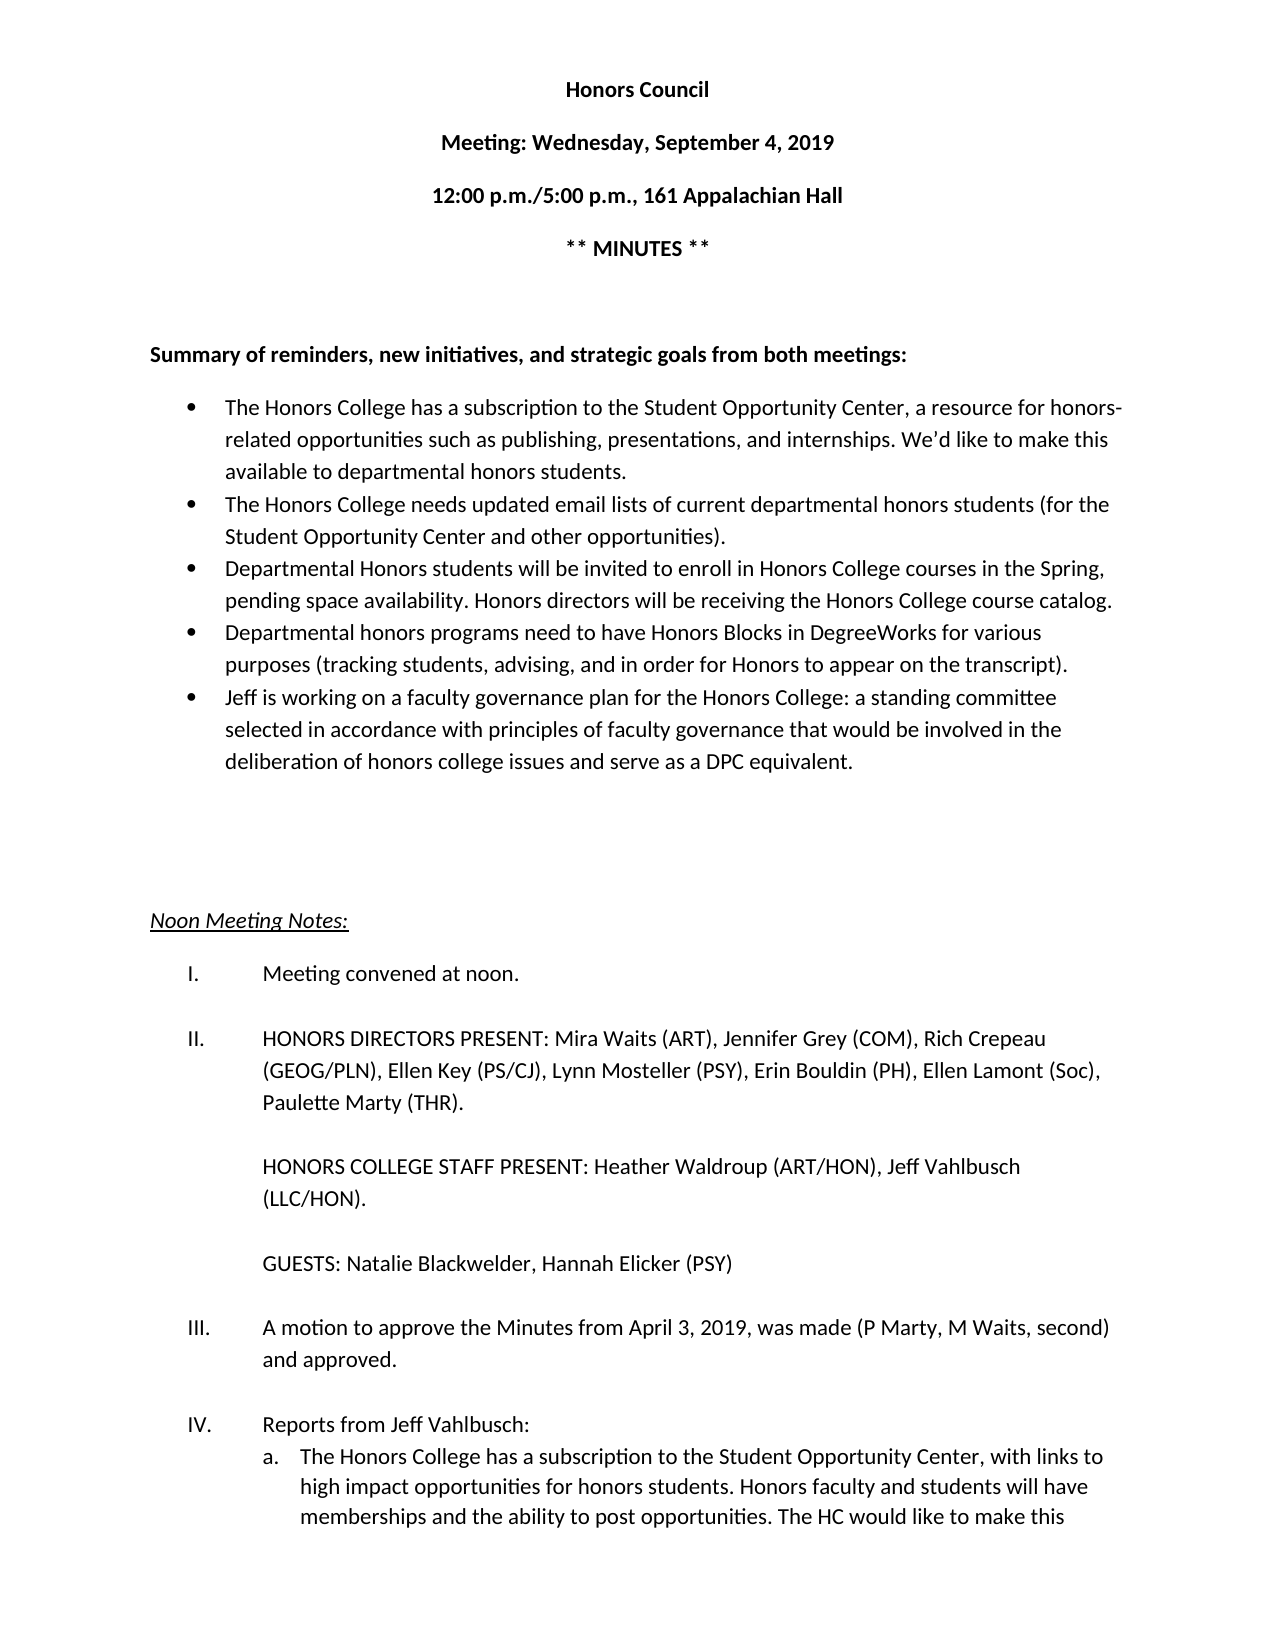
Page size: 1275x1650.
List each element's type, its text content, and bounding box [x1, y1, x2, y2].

list Reports from Jeff Vahlbusch: [187, 1410, 1125, 1438]
text Honors Council [150, 75, 1125, 103]
text 12:00 p.m./5:00 p.m., 161 Appalachian Hall [150, 181, 1125, 209]
list GUESTS: Natalie Blackwelder, Hannah Elicker (PSY) [262, 1249, 1125, 1277]
list The Honors College has a subscription to the Student Opportunity Center, a resource for honors-related opportunities such as publishing, presentations, and internships. We’d like to make this available to departmental honors students. [187, 393, 1125, 486]
list Meeting convened at noon. [187, 959, 1125, 987]
list Departmental Honors students will be invited to enroll in Honors College courses in the Spring, pending space availability. Honors directors will be receiving the Honors College course catalog. [187, 554, 1125, 614]
text Noon Meeting Notes: [150, 906, 1125, 934]
list A motion to approve the Minutes from April 3, 2019, was made (P Marty, M Waits, second) and approved. [187, 1313, 1125, 1373]
list HONORS DIRECTORS PRESENT: Mira Waits (ART), Jennifer Grey (COM), Rich Crepeau (GEOG/PLN), Ellen Key (PS/CJ), Lynn Mosteller (PSY), Erin Bouldin (PH), Ellen Lamont (Soc), Paulette Marty (THR). [187, 1024, 1125, 1116]
list Departmental honors programs need to have Honors Blocks in DegreeWorks for various purposes (tracking students, advising, and in order for Honors to appear on the transcript). [187, 618, 1125, 679]
list Jeff is working on a faculty governance plan for the Honors College: a standing committee selected in accordance with principles of faculty governance that would be involved in the deliberation of honors college issues and serve as a DPC equivalent. [187, 683, 1125, 775]
list The Honors College needs updated email lists of current departmental honors students (for the Student Opportunity Center and other opportunities). [187, 490, 1125, 550]
text ** MINUTES ** [150, 234, 1125, 262]
text Meeting: Wednesday, September 4, 2019 [150, 128, 1125, 156]
text Summary of reminders, new initiatives, and strategic goals from both meetings: [150, 340, 1125, 368]
list HONORS COLLEGE STAFF PRESENT: Heather Waldroup (ART/HON), Jeff Vahlbusch (LLC/HON). [262, 1152, 1125, 1213]
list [262, 1442, 1125, 1531]
